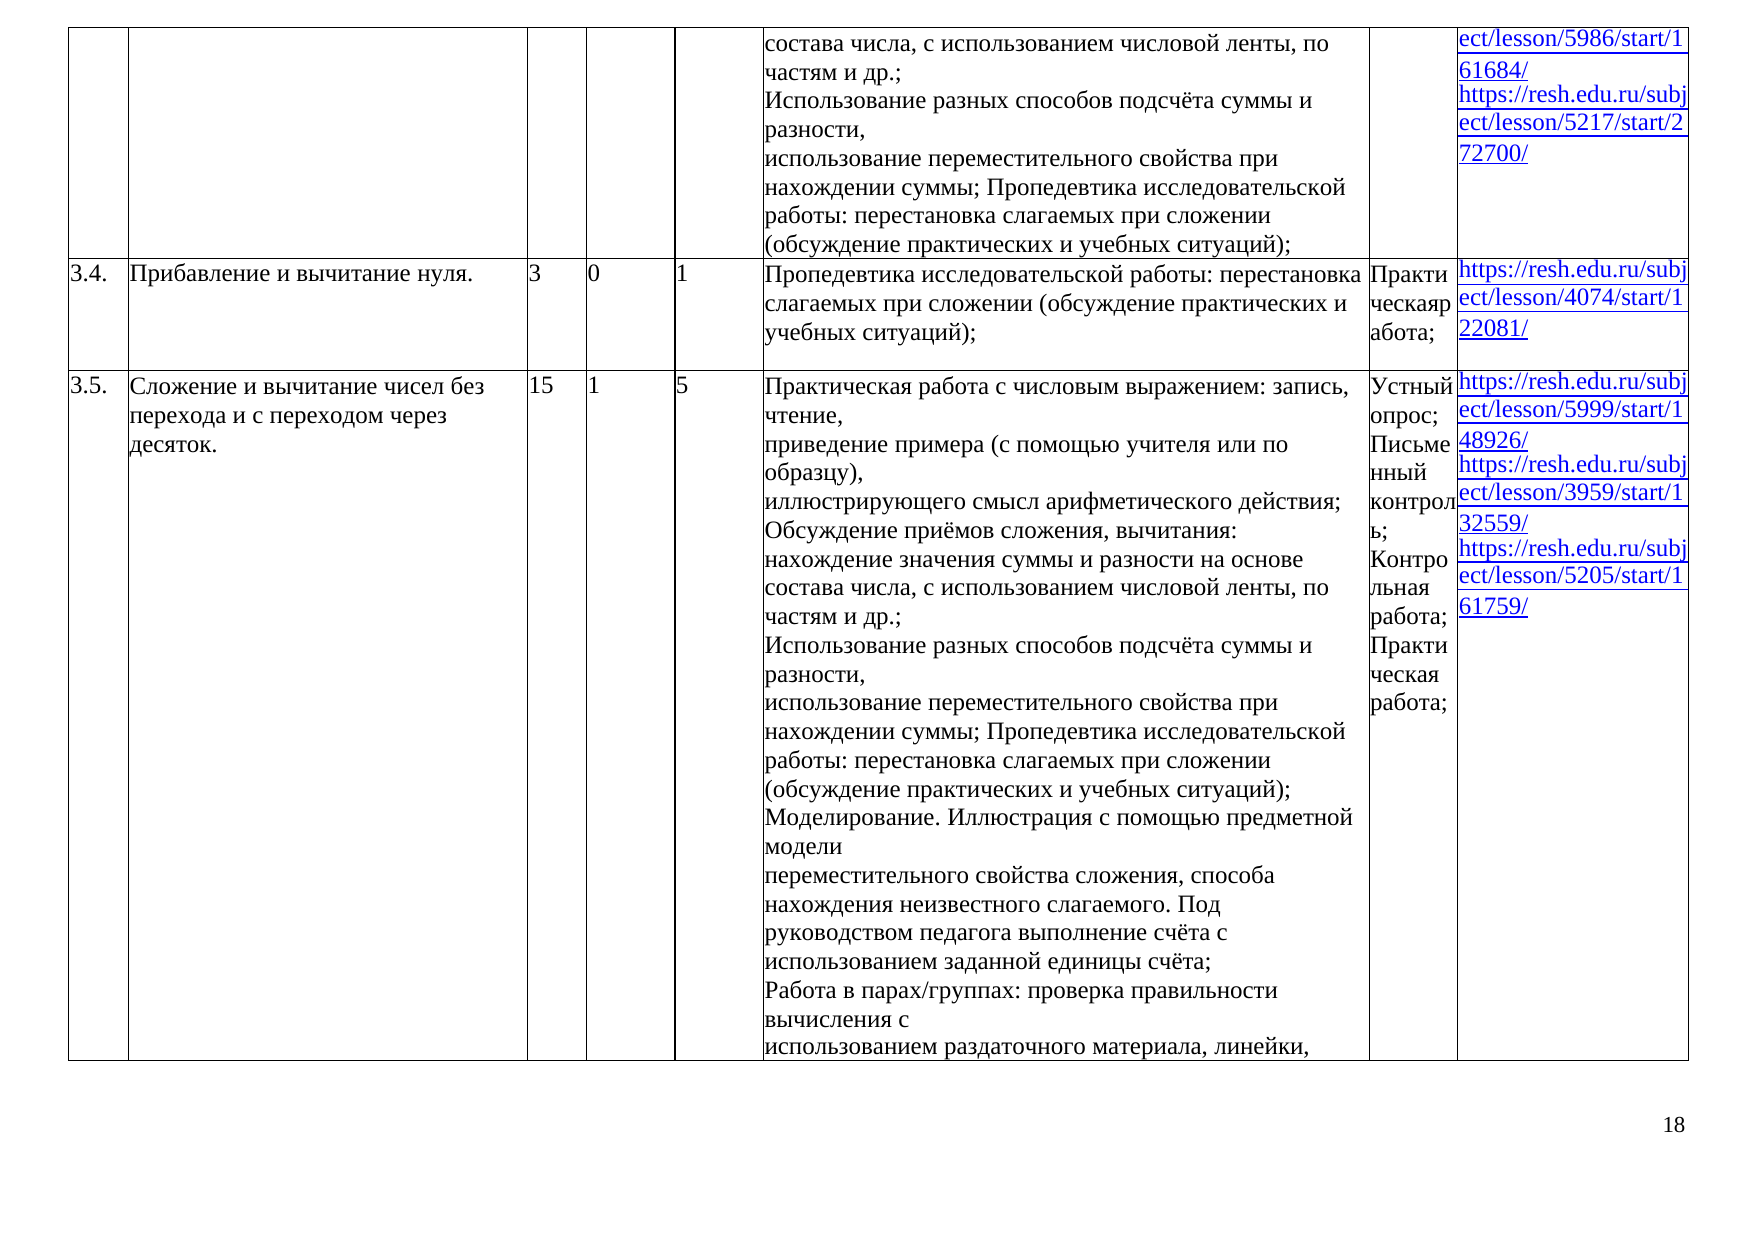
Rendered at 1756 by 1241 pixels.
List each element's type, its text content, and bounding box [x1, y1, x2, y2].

table_header [129, 28, 527, 258]
table_cell ect/lesson/5217/start/2 [1458, 110, 1688, 135]
table_header ect/lesson/5986/start/1 [1458, 28, 1688, 52]
table_cell 15 [528, 371, 586, 1060]
table_cell 0 [587, 259, 674, 370]
table_cell 61759/ [1458, 590, 1688, 1060]
table_header [587, 28, 674, 258]
table_cell 1 [587, 371, 674, 1060]
table_cell ect/lesson/5205/start/1 [1458, 563, 1688, 588]
table_cell https://resh.edu.ru/subj [1458, 259, 1688, 283]
table_cell ect/lesson/3959/start/1 [1458, 480, 1688, 505]
table_cell Практи ческаяр абота; [1370, 259, 1457, 370]
table_cell 61684/ https://resh.edu.ru/subj [1458, 54, 1688, 108]
table_cell 3 [528, 259, 586, 370]
table_cell ect/lesson/4074/start/1 [1458, 285, 1688, 311]
table_cell 72700/ [1458, 137, 1688, 258]
table_cell Практическая работа с числовым выражением: запись, чтение, приведение примера (с помощью учителя или по образцу), иллюстрирующего смысл арифметического действия; Обсуждение приёмов сложения, вычитания: нахождение значения суммы и разности на основе состава числа, с использованием числовой ленты, по частям и др.; Использование разных способов подсчёта суммы и разности, использование переместительного свойства при нахождении суммы; Пропедевтика исследовательской работы: перестановка слагаемых при сложении (обсуждение практических и учебных ситуаций); Моделирование. Иллюстрация с помощью предметной модели переместительного свойства сложения, способа нахождения неизвестного слагаемого. Под руководством педагога выполнение счёта с использованием заданной единицы счёта; Работа в парах/группах: проверка правильности вычисления с использованием раздаточного материала, линейки, [764, 371, 1369, 1060]
table_header [69, 28, 128, 258]
table_cell 3.5. [69, 371, 128, 1060]
table_cell https://resh.edu.ru/subj [1458, 371, 1688, 395]
table_header [1370, 28, 1457, 258]
table_cell Устный опрос; Письме нный контрол ь; Контро льная работа; Практи ческая работа; [1370, 371, 1457, 1060]
table_header [676, 28, 763, 258]
table_header состава числа, с использованием числовой ленты, по частям и др.; Использование разных способов подсчёта суммы и разности, использование переместительного свойства при нахождении суммы; Пропедевтика исследовательской работы: перестановка слагаемых при сложении (обсуждение практических и учебных ситуаций); [764, 28, 1369, 258]
table_cell 1 [676, 259, 763, 370]
table_cell Сложение и вычитание чисел без перехода и с переходом через десяток. [129, 371, 527, 1060]
table_cell 48926/ https://resh.edu.ru/subj [1458, 424, 1688, 478]
table_header [528, 28, 586, 258]
table_cell Прибавление и вычитание нуля. [129, 259, 527, 370]
table_cell 22081/ [1458, 312, 1688, 370]
table_cell 5 [676, 371, 763, 1060]
table_cell ect/lesson/5999/start/1 [1458, 397, 1688, 422]
table_cell 3.4. [69, 259, 128, 370]
table_cell 32559/ https://resh.edu.ru/subj [1458, 507, 1688, 561]
table_cell Пропедевтика исследовательской работы: перестановка слагаемых при сложении (обсуждение практических и учебных ситуаций); [764, 259, 1369, 370]
